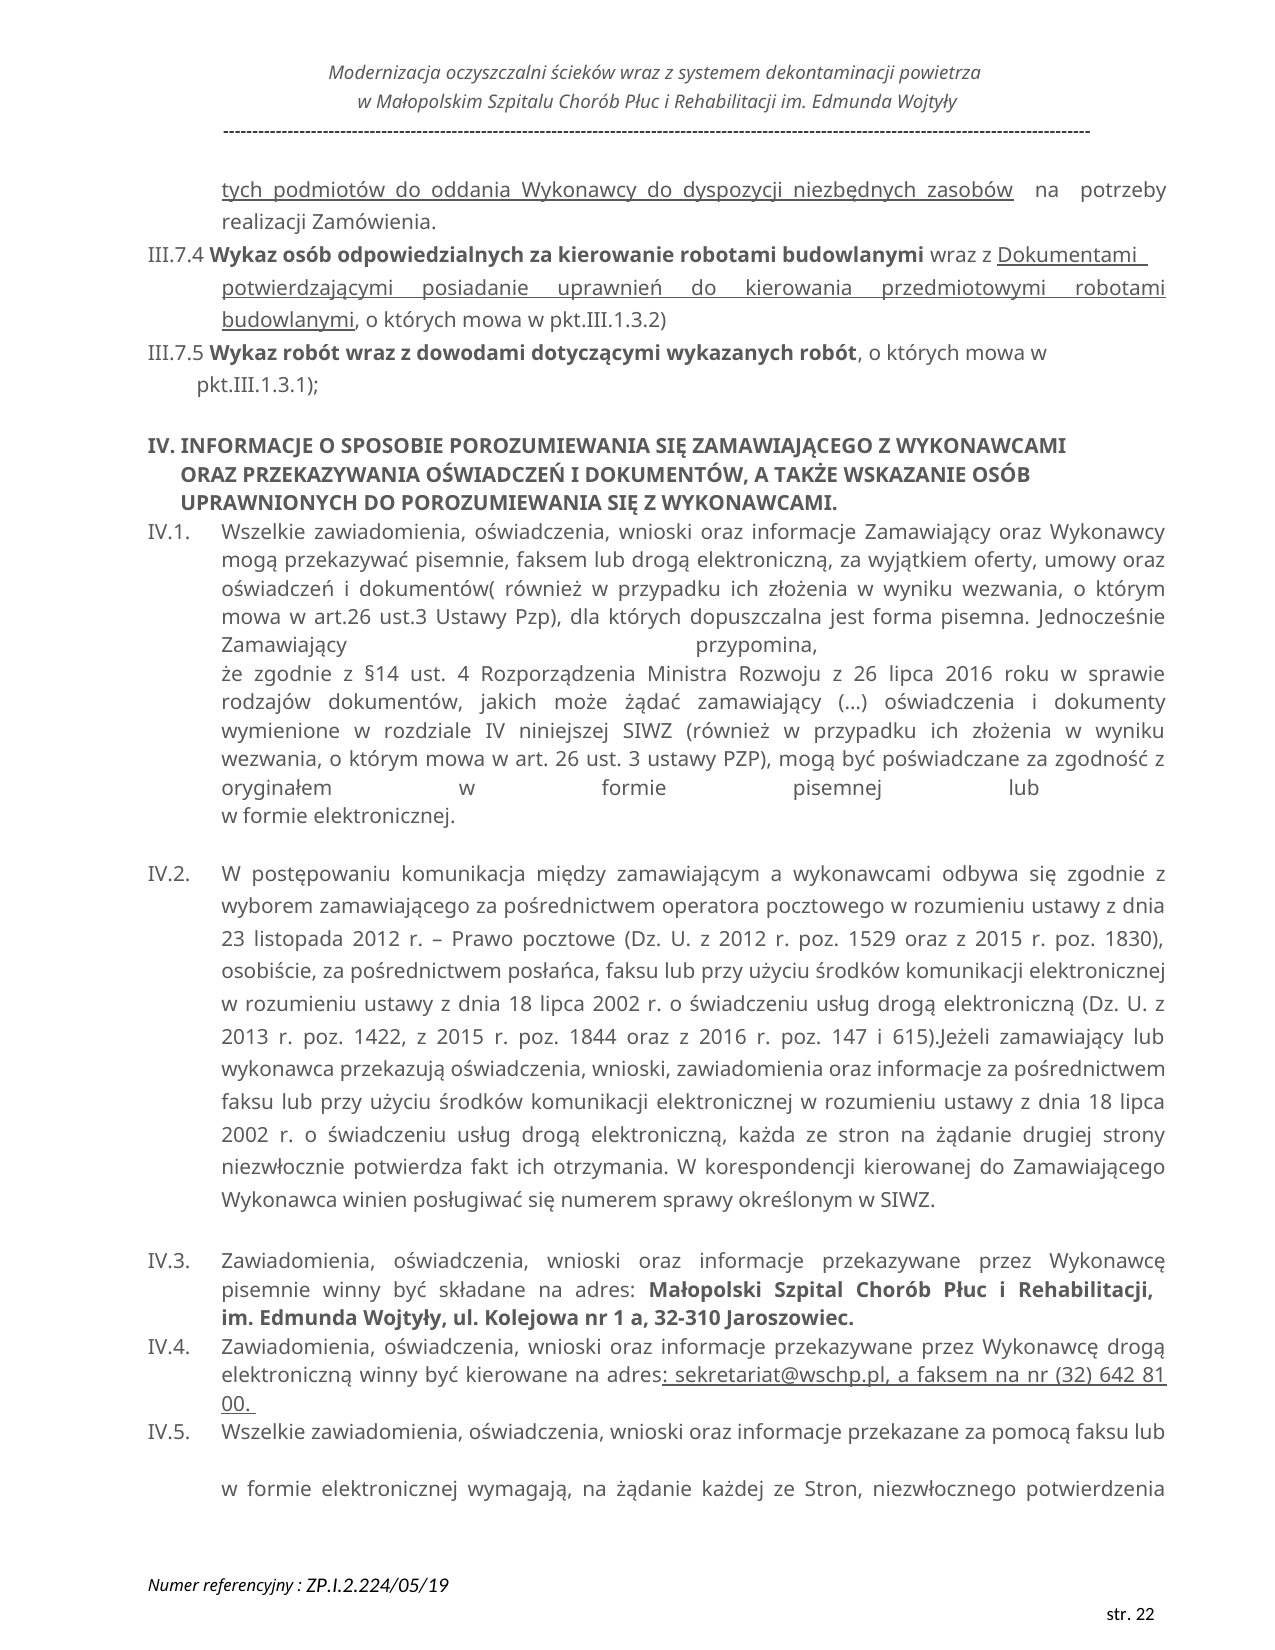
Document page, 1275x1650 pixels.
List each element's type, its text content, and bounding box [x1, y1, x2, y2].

text IV.1. Wszelkie zawiadomienia, oświadczenia, wnioski oraz informacje Zamawiający oraz Wykonawcy mogą przekazywać pisemnie, faksem lub drogą elektroniczną, za wyjątkiem oferty, umowy oraz oświadczeń i dokumentów( również w przypadku ich złożenia w wyniku wezwania, o którym mowa w art.26 ust.3 Ustawy Pzp), dla których dopuszczalna jest forma pisemna. Jednocześnie Zamawiający przypomina, że zgodnie z §14 ust. 4 Rozporządzenia Ministra Rozwoju z 26 lipca 2016 roku w sprawie rodzajów dokumentów, jakich może żądać zamawiający (…) oświadczenia i dokumenty wymienione w rozdziale IV niniejszej SIWZ (również w przypadku ich złożenia w wyniku wezwania, o którym mowa w art. 26 ust. 3 ustawy PZP), mogą być poświadczane za zgodność z oryginałem w formie pisemnej lub w formie elektronicznej. [148, 517, 1167, 830]
list potwierdzającymi posiadanie uprawnień do kierowania przedmiotowymi robotami budowlanymi, o których mowa w pkt.III.1.3.2) [221, 273, 1167, 334]
text IV.3. Zawiadomienia, oświadczenia, wnioski oraz informacje przekazywane przez Wykonawcę pisemnie winny być składane na adres: Małopolski Szpital Chorób Płuc i Rehabilitacji, im. Edmunda Wojtyły, ul. Kolejowa nr 1 a, 32-310 Jaroszowiec. [148, 1247, 1167, 1332]
text ORAZ PRZEKAZYWANIA OŚWIADCZEŃ I DOKUMENTÓW, A TAKŻE WSKAZANIE OSÓB [148, 460, 1167, 488]
list III.7.5 Wykaz robót wraz z dowodami dotyczącymi wykazanych robót, o których mowa w [148, 338, 1167, 366]
text IV.4. Zawiadomienia, oświadczenia, wnioski oraz informacje przekazywane przez Wykonawcę drogą elektroniczną winny być kierowane na adres: sekretariat@wschp.pl, a faksem na nr (32) 642 81 00. [148, 1332, 1167, 1417]
text UPRAWNIONYCH DO POROZUMIEWANIA SIĘ Z WYKONAWCAMI. [148, 488, 1167, 517]
text tych podmiotów do oddania Wykonawcy do dyspozycji niezbędnych zasobów na potrzeby realizacji Zamówienia. [221, 175, 1167, 236]
list pkt.III.1.3.1); [148, 371, 1167, 399]
list III.7.4 Wykaz osób odpowiedzialnych za kierowanie robotami budowlanymi wraz z Dokumentami [148, 240, 1167, 268]
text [148, 1417, 1167, 1503]
text IV.2. W postępowaniu komunikacja między zamawiającym a wykonawcami odbywa się zgodnie z wyborem zamawiającego za pośrednictwem operatora pocztowego w rozumieniu ustawy z dnia 23 listopada 2012 r. – Prawo pocztowe (Dz. U. z 2012 r. poz. 1529 oraz z 2015 r. poz. 1830), osobiście, za pośrednictwem posłańca, faksu lub przy użyciu środków komunikacji elektronicznej w rozumieniu ustawy z dnia 18 lipca 2002 r. o świadczeniu usług drogą elektroniczną (Dz. U. z 2013 r. poz. 1422, z 2015 r. poz. 1844 oraz z 2016 r. poz. 147 i 615).Jeżeli zamawiający lub wykonawca przekazują oświadczenia, wnioski, zawiadomienia oraz informacje za pośrednictwem faksu lub przy użyciu środków komunikacji elektronicznej w rozumieniu ustawy z dnia 18 lipca 2002 r. o świadczeniu usług drogą elektroniczną, każda ze stron na żądanie drugiej strony niezwłocznie potwierdza fakt ich otrzymania. W korespondencji kierowanej do Zamawiającego Wykonawca winien posługiwać się numerem sprawy określonym w SIWZ. [148, 859, 1167, 1213]
text IV. INFORMACJE O SPOSOBIE POROZUMIEWANIA SIĘ ZAMAWIAJĄCEGO Z WYKONAWCAMI [148, 432, 1167, 460]
